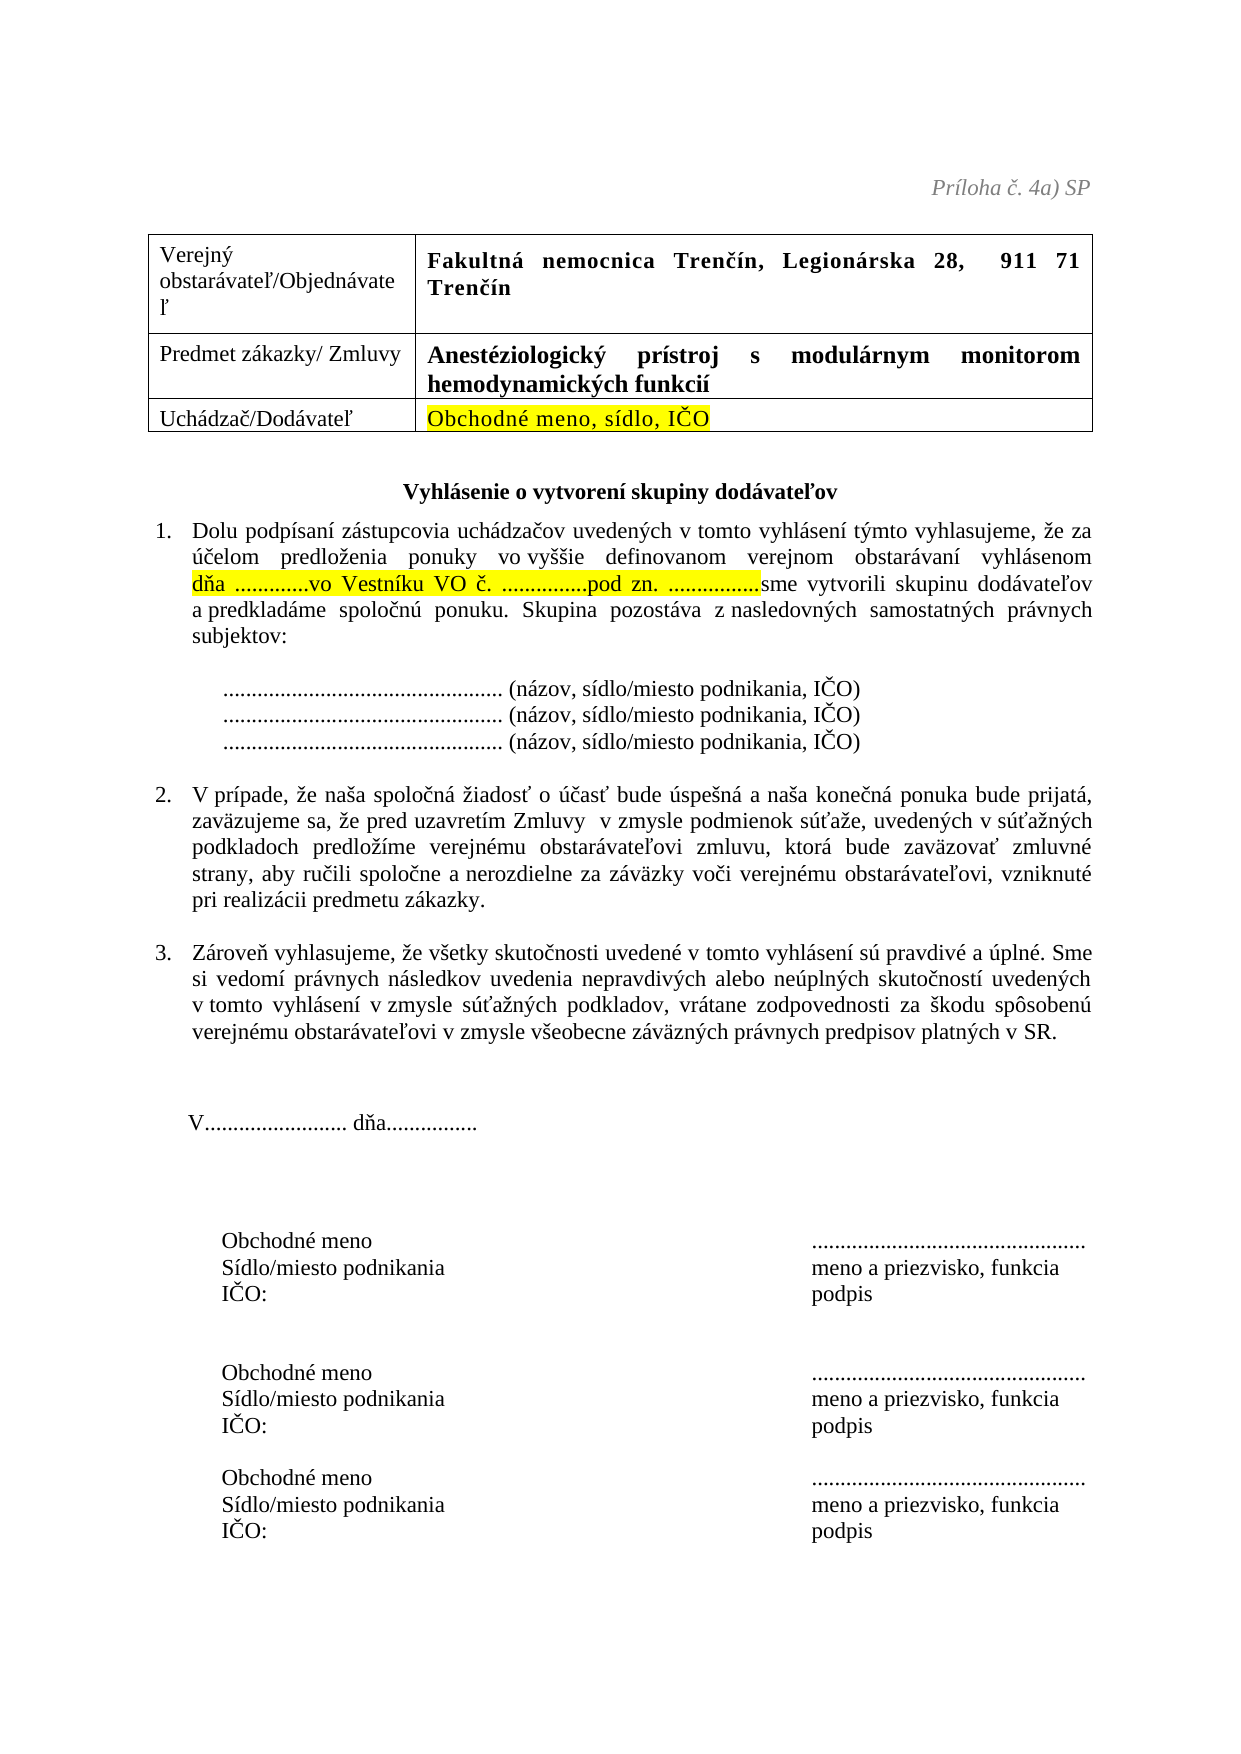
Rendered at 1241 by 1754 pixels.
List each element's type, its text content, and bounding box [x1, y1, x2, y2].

list V prípade, že naša spoločná žiadosť o účasť bude úspešná a naša konečná ponuka bude prijatá, zaväzujeme sa, že pred uzavretím Zmluvy v zmysle podmienok súťaže, uvedených v súťažných podkladoch predložíme verejnému obstarávateľovi zmluvu, ktorá bude zaväzovať zmluvné strany, aby ručili spoločne a nerozdielne za záväzky voči verejnému obstarávateľovi, vzniknuté pri realizácii predmetu zákazky. [155, 781, 1093, 912]
text IČO: podpis [148, 1517, 1093, 1543]
table_cell Anestéziologický prístroj s modulárnym monitorom hemodynamických funkcií [416, 334, 1092, 397]
text IČO: podpis [148, 1412, 1093, 1438]
text Obchodné meno ................................................ [148, 1359, 1093, 1385]
table_cell Obchodné meno, sídlo, IČO [416, 399, 1092, 431]
table_cell Uchádzač/Dodávateľ [149, 399, 415, 431]
list ................................................. (názov, sídlo/miesto podnikania, IČO) [223, 675, 1093, 702]
text Obchodné meno ................................................ [148, 1464, 1093, 1491]
text Obchodné meno ................................................ [148, 1227, 1093, 1254]
list Dolu podpísaní zástupcovia uchádzačov uvedených v tomto vyhlásení týmto vyhlasujeme, že za účelom predloženia ponuky vo vyššie definovanom verejnom obstarávaní vyhlásenom dňa .............vo Vestníku VO č. ...............pod zn. ................sme vytvorili skupinu dodávateľov a predkladáme spoločnú ponuku. Skupina pozostáva z nasledovných samostatných právnych subjektov: [155, 517, 1093, 649]
list ................................................. (názov, sídlo/miesto podnikania, IČO) [223, 728, 1093, 754]
text Sídlo/miesto podnikania meno a priezvisko, funkcia [148, 1491, 1093, 1517]
list ................................................. (názov, sídlo/miesto podnikania, IČO) [223, 702, 1093, 728]
text Sídlo/miesto podnikania meno a priezvisko, funkcia [148, 1254, 1093, 1280]
text V......................... dňa................ [148, 1109, 1093, 1136]
text Príloha č. 4a) SP [148, 174, 1093, 200]
text IČO: podpis [148, 1280, 1093, 1306]
list Zároveň vyhlasujeme, že všetky skutočnosti uvedené v tomto vyhlásení sú pravdivé a úplné. Sme si vedomí právnych následkov uvedenia nepravdivých alebo neúplných skutočností uvedených v tomto vyhlásení v zmysle súťažných podkladov, vrátane zodpovednosti za škodu spôsobenú verejnému obstarávateľovi v zmysle všeobecne záväzných právnych predpisov platných v SR. [155, 939, 1093, 1044]
text Vyhlásenie o vytvorení skupiny dodávateľov [148, 478, 1093, 504]
table_header Verejný obstarávateľ/Objednávateľ [149, 235, 415, 333]
text Sídlo/miesto podnikania meno a priezvisko, funkcia [148, 1385, 1093, 1412]
table_cell Predmet zákazky/ Zmluvy [149, 334, 415, 397]
table_header Fakultná nemocnica Trenčín, Legionárska 28, 911 71 Trenčín [416, 235, 1092, 333]
